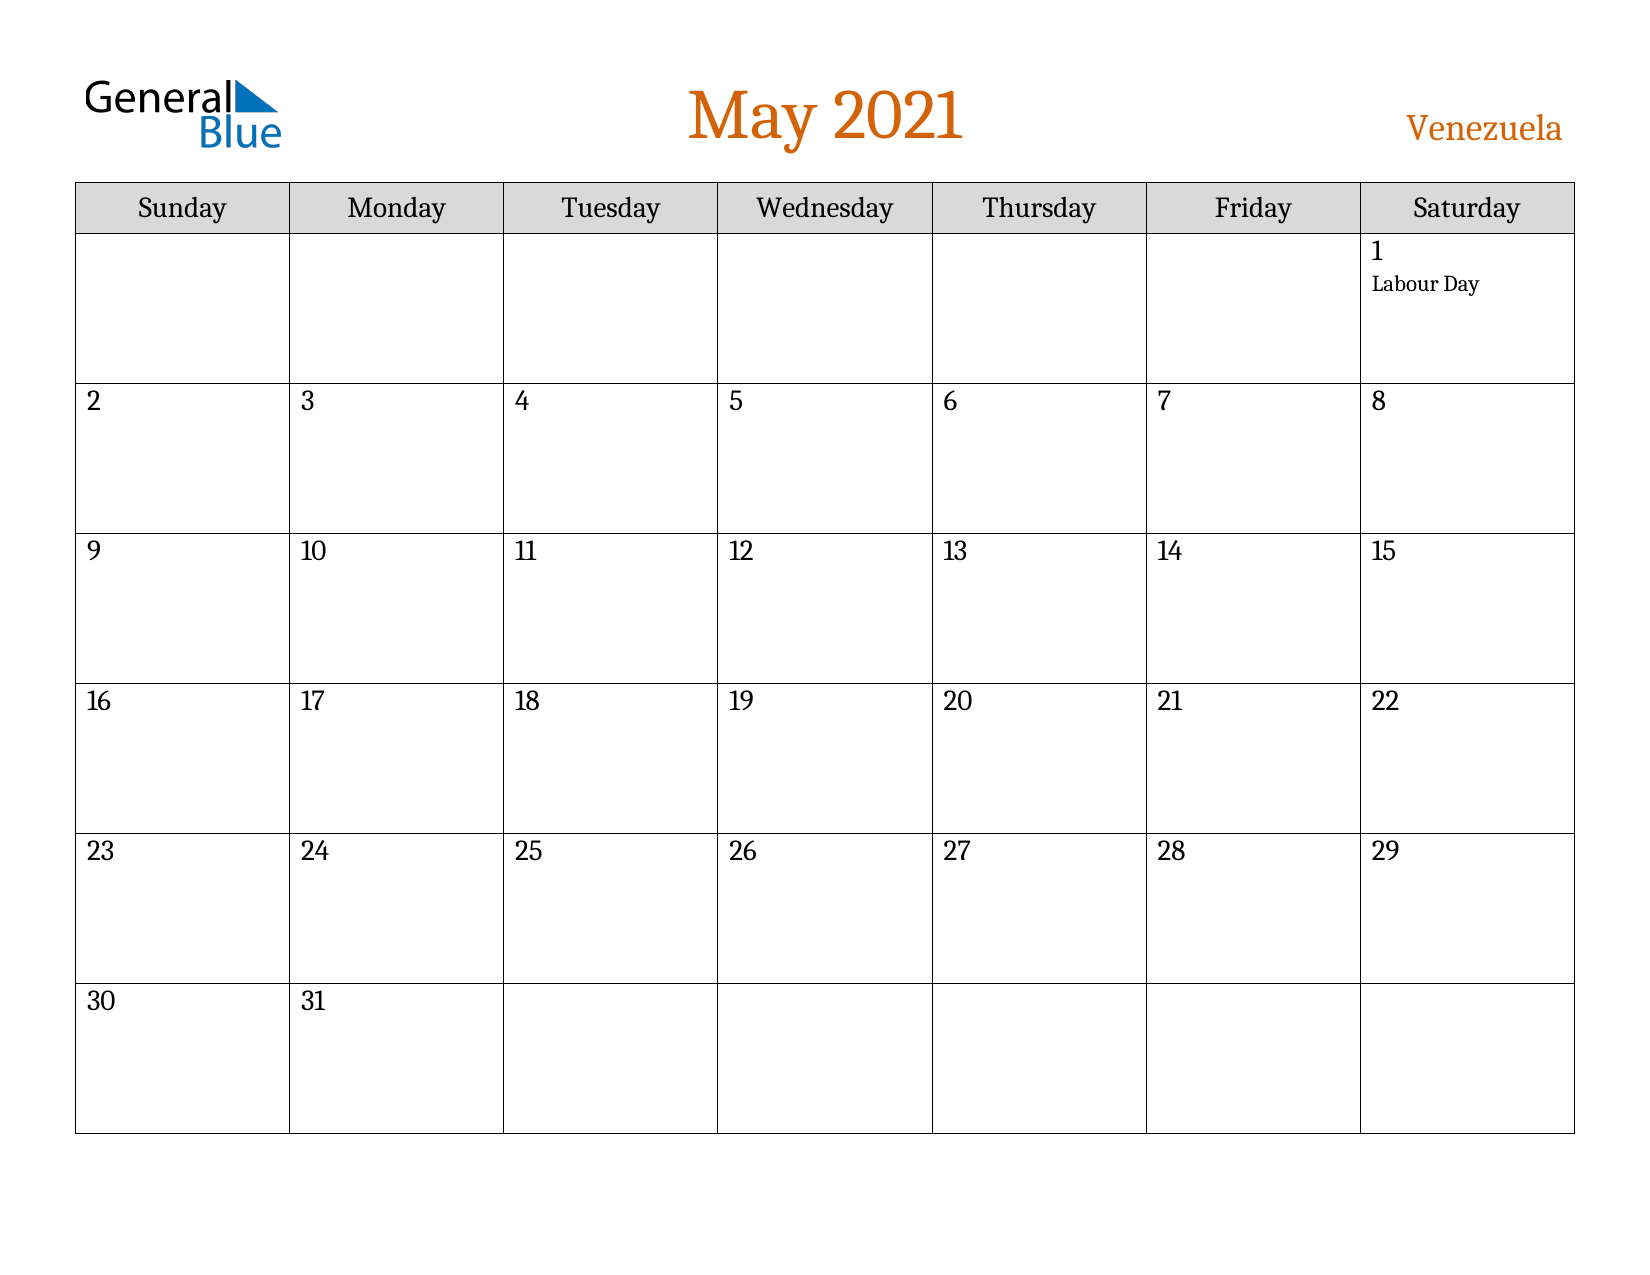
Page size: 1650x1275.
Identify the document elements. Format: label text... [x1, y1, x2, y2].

table_cell [1147, 420, 1360, 533]
table_cell [718, 234, 932, 270]
table_cell 14 [1147, 534, 1360, 570]
table_cell [1361, 420, 1574, 533]
table_cell [504, 420, 717, 533]
table_cell 15 [1361, 534, 1574, 570]
table_cell [933, 870, 1146, 983]
table_cell [76, 720, 289, 833]
table_cell Saturday [1361, 183, 1574, 233]
table_cell 1 [1361, 234, 1574, 270]
table_cell 25 [504, 834, 717, 870]
table_cell 4 [504, 384, 717, 420]
table_cell 6 [933, 384, 1146, 420]
table_cell [290, 870, 503, 983]
table_cell [718, 570, 932, 683]
table_cell [504, 870, 717, 983]
table_cell [504, 570, 717, 683]
table_cell 9 [76, 534, 289, 570]
table_cell 26 [718, 834, 932, 870]
table_cell Tuesday [504, 183, 717, 233]
table_cell [504, 1020, 717, 1133]
table_cell [718, 984, 932, 1020]
table_cell 16 [76, 684, 289, 720]
table_cell [504, 234, 717, 270]
table_cell 3 [290, 384, 503, 420]
table_cell [76, 234, 289, 270]
table_cell 24 [290, 834, 503, 870]
table_cell Labour Day [1361, 270, 1574, 383]
table_cell [290, 420, 503, 533]
table_cell 2 [76, 384, 289, 420]
table_cell [76, 570, 289, 683]
table_cell [76, 420, 289, 533]
table_cell [290, 1020, 503, 1133]
table_header Venezuela [1146, 75, 1574, 182]
table_cell [76, 270, 289, 383]
table_cell 19 [718, 684, 932, 720]
table_cell 30 [76, 984, 289, 1020]
table_cell [718, 870, 932, 983]
table_cell [76, 1020, 289, 1133]
table_cell [1361, 870, 1574, 983]
table_cell [1361, 1020, 1574, 1133]
table_cell [504, 984, 717, 1020]
table_cell [290, 570, 503, 683]
picture [86, 80, 281, 148]
table_cell [1147, 984, 1360, 1020]
table_cell 7 [1147, 384, 1360, 420]
table_cell Thursday [933, 183, 1146, 233]
table_cell Monday [290, 183, 503, 233]
table_cell [718, 420, 932, 533]
table_cell Wednesday [718, 183, 932, 233]
table_cell [1147, 870, 1360, 983]
table_cell [1147, 570, 1360, 683]
table_cell [933, 420, 1146, 533]
table_cell 13 [933, 534, 1146, 570]
table_cell [933, 1020, 1146, 1133]
table_cell [933, 234, 1146, 270]
table_cell 20 [933, 684, 1146, 720]
table_cell 5 [718, 384, 932, 420]
table_cell [76, 870, 289, 983]
table_cell 17 [290, 684, 503, 720]
table_cell 27 [933, 834, 1146, 870]
table_cell [1361, 570, 1574, 683]
table_cell 8 [1361, 384, 1574, 420]
table_cell [1147, 270, 1360, 383]
table_cell 23 [76, 834, 289, 870]
table_cell 22 [1361, 684, 1574, 720]
table_cell [1147, 1020, 1360, 1133]
table_cell [504, 720, 717, 833]
table_cell 29 [1361, 834, 1574, 870]
table_cell [933, 570, 1146, 683]
table_cell [718, 270, 932, 383]
table_header May 2021 [504, 75, 1146, 182]
table_cell [1147, 720, 1360, 833]
table_cell [290, 234, 503, 270]
table_cell 21 [1147, 684, 1360, 720]
table_cell [933, 984, 1146, 1020]
table_cell 28 [1147, 834, 1360, 870]
table_header [76, 75, 503, 182]
table_cell 31 [290, 984, 503, 1020]
table_cell [1361, 984, 1574, 1020]
table_cell 18 [504, 684, 717, 720]
table_cell [1147, 234, 1360, 270]
table_cell 11 [504, 534, 717, 570]
table_cell [290, 720, 503, 833]
table_cell [718, 720, 932, 833]
table_cell [504, 270, 717, 383]
table_cell Sunday [76, 183, 289, 233]
table_cell [1361, 720, 1574, 833]
table_cell [290, 270, 503, 383]
table_cell [718, 1020, 932, 1133]
table_cell [933, 720, 1146, 833]
table_cell Friday [1147, 183, 1360, 233]
table_cell 12 [718, 534, 932, 570]
table_cell [933, 270, 1146, 383]
table_cell 10 [290, 534, 503, 570]
